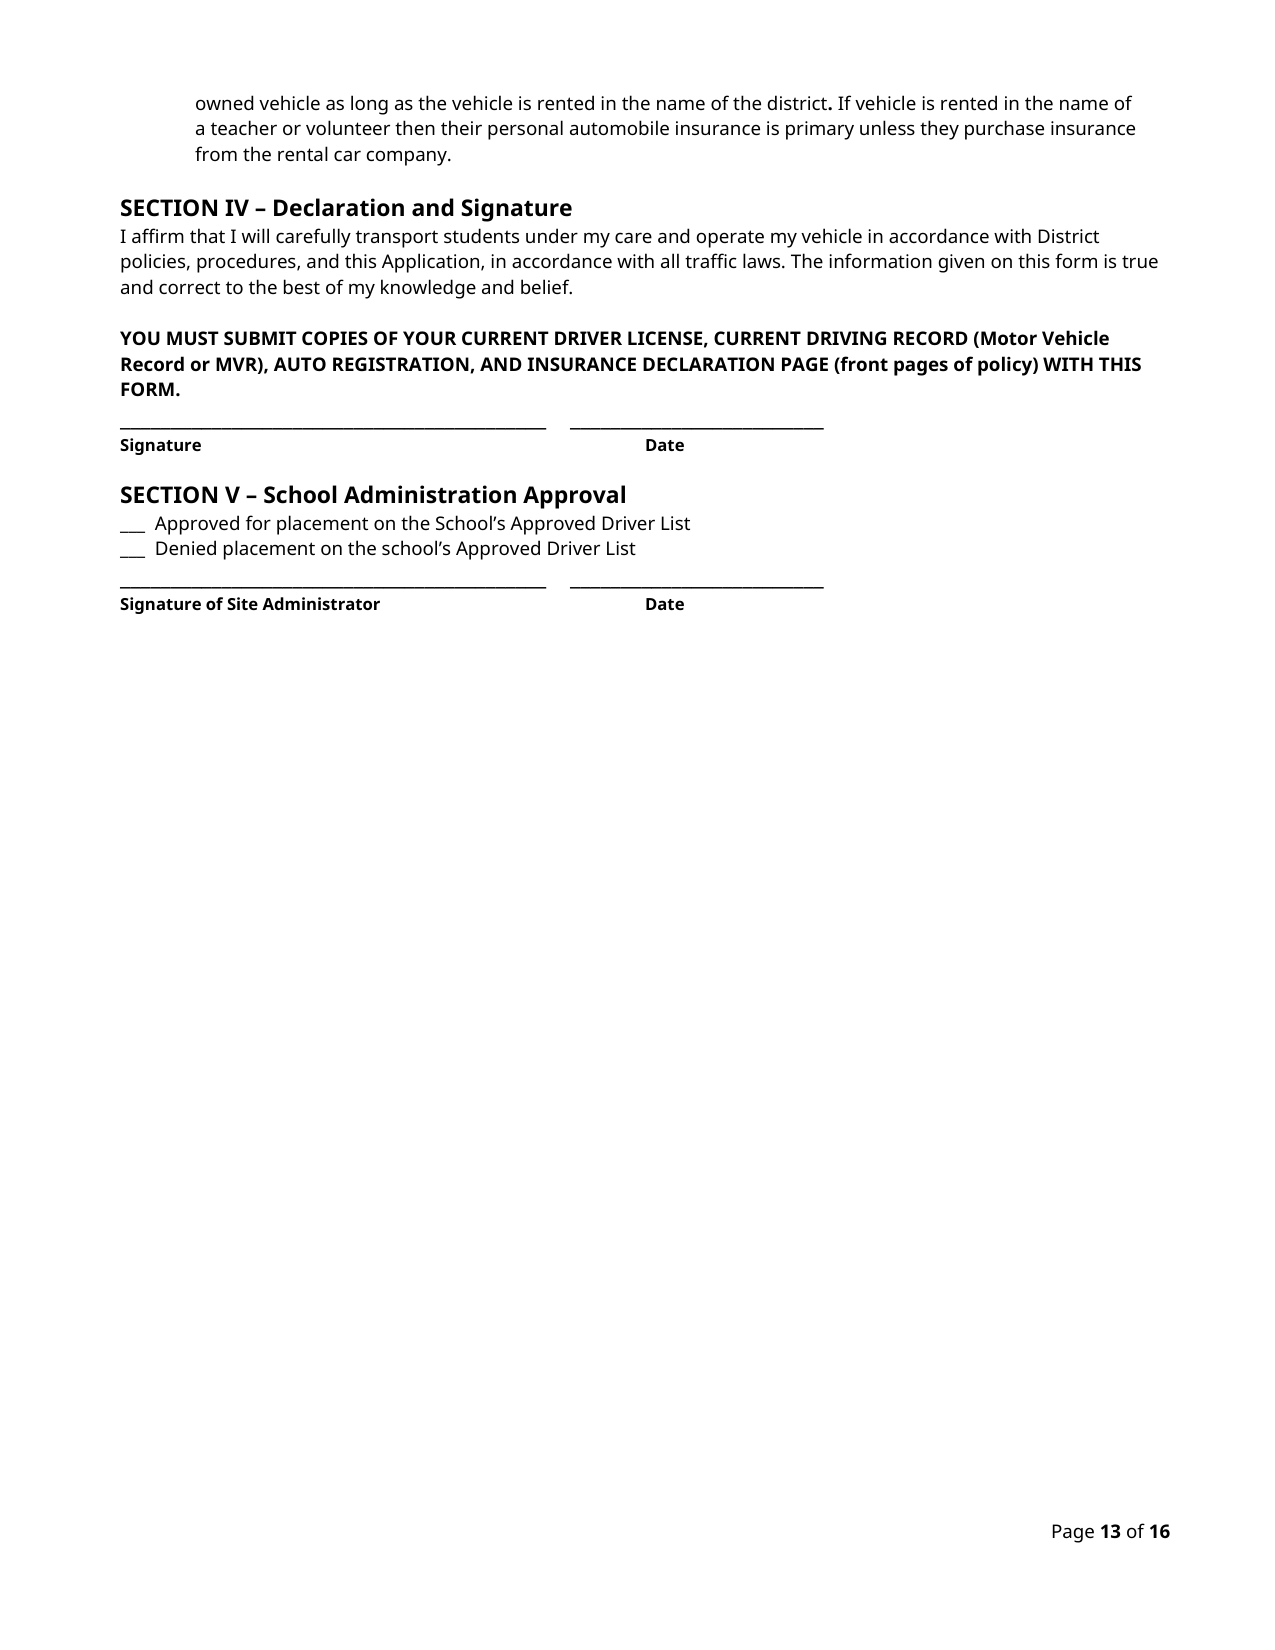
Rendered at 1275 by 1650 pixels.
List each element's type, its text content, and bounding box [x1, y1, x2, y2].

text __________________________________________ _________________________ [120, 402, 1170, 433]
text YOU MUST SUBMIT COPIES OF YOUR CURRENT DRIVER LICENSE, CURRENT DRIVING RECORD (Motor Vehicle Record or MVR), AUTO REGISTRATION, AND INSURANCE DECLARATION PAGE (front pages of policy) WITH THIS FORM. [120, 325, 1170, 402]
text a teacher or volunteer then their personal automobile insurance is primary unless they purchase insurance from the rental car company. [195, 116, 1170, 167]
text owned vehicle as long as the vehicle is rented in the name of the district. If vehicle is rented in the name of [120, 90, 1170, 116]
text Signature Date [120, 433, 1170, 456]
text I affirm that I will carefully transport students under my care and operate my vehicle in accordance with District policies, procedures, and this Application, in accordance with all traffic laws. The information given on this form is true and correct to the best of my knowledge and belief. [120, 223, 1170, 300]
text ___ Denied placement on the school’s Approved Driver List [120, 535, 1170, 561]
text ___ Approved for placement on the School’s Approved Driver List [120, 510, 1170, 535]
text SECTION IV – Declaration and Signature [120, 192, 1170, 223]
text __________________________________________ _________________________ [120, 561, 1170, 592]
text Signature of Site Administrator Date [120, 592, 1170, 615]
text SECTION V – School Administration Approval [120, 479, 1170, 510]
